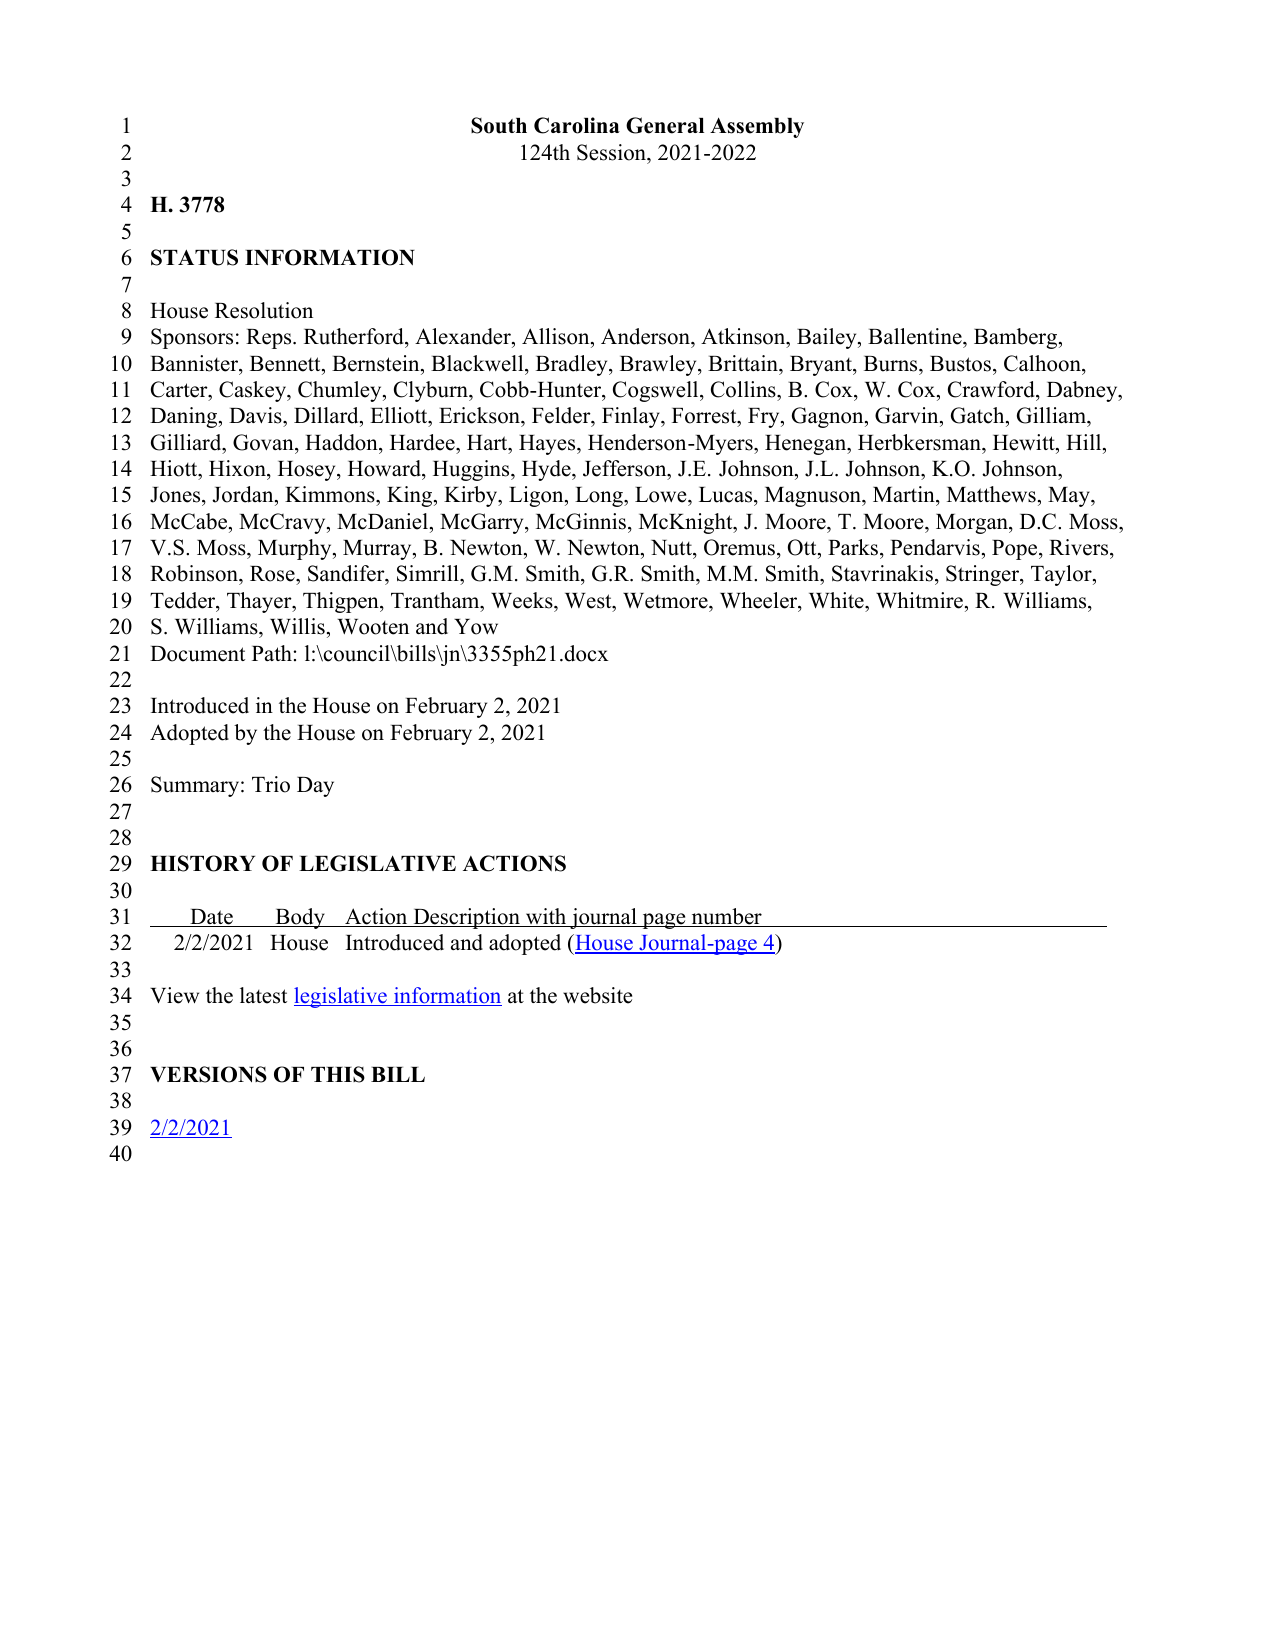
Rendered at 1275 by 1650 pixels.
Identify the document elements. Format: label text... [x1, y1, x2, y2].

text 124th Session, 2021-2022 [150, 139, 1125, 165]
text View the latest legislative information at the website [150, 982, 1125, 1008]
text Adopted by the House on February 2, 2021 [150, 719, 1125, 745]
text Summary: Trio Day [150, 771, 1125, 798]
text Document Path: l:\council\bills\jn\3355ph21.docx [150, 639, 1125, 666]
text South Carolina General Assembly [150, 112, 1125, 139]
text Introduced in the House on February 2, 2021 [150, 692, 1125, 719]
text HISTORY OF LEGISLATIVE ACTIONS [150, 850, 1125, 877]
text 2/2/2021 [150, 1114, 1125, 1140]
text Date Body Action Description with journal page number [150, 903, 1125, 929]
text H. 3778 [150, 192, 1125, 218]
text VERSIONS OF THIS BILL [150, 1061, 1125, 1088]
text House Resolution [150, 297, 1125, 323]
text 2/2/2021 House Introduced and adopted (House Journal-page 4) [150, 929, 1125, 956]
text STATUS INFORMATION [150, 244, 1125, 271]
text Sponsors: Reps. Rutherford, Alexander, Allison, Anderson, Atkinson, Bailey, Ballentine, Bamberg, Bannister, Bennett, Bernstein, Blackwell, Bradley, Brawley, Brittain, Bryant, Burns, Bustos, Calhoon, Carter, Caskey, Chumley, Clyburn, Cobb-Hunter, Cogswell, Collins, B. Cox, W. Cox, Crawford, Dabney, Daning, Davis, Dillard, Elliott, Erickson, Felder, Finlay, Forrest, Fry, Gagnon, Garvin, Gatch, Gilliam, Gilliard, Govan, Haddon, Hardee, Hart, Hayes, Henderson-Myers, Henegan, Herbkersman, Hewitt, Hill, Hiott, Hixon, Hosey, Howard, Huggins, Hyde, Jefferson, J.E. Johnson, J.L. Johnson, K.O. Johnson, Jones, Jordan, Kimmons, King, Kirby, Ligon, Long, Lowe, Lucas, Magnuson, Martin, Matthews, May, McCabe, McCravy, McDaniel, McGarry, McGinnis, McKnight, J. Moore, T. Moore, Morgan, D.C. Moss, V.S. Moss, Murphy, Murray, B. Newton, W. Newton, Nutt, Oremus, Ott, Parks, Pendarvis, Pope, Rivers, Robinson, Rose, Sandifer, Simrill, G.M. Smith, G.R. Smith, M.M. Smith, Stavrinakis, Stringer, Taylor, Tedder, Thayer, Thigpen, Trantham, Weeks, West, Wetmore, Wheeler, White, Whitmire, R. Williams, S. Williams, Willis, Wooten and Yow [150, 323, 1125, 639]
